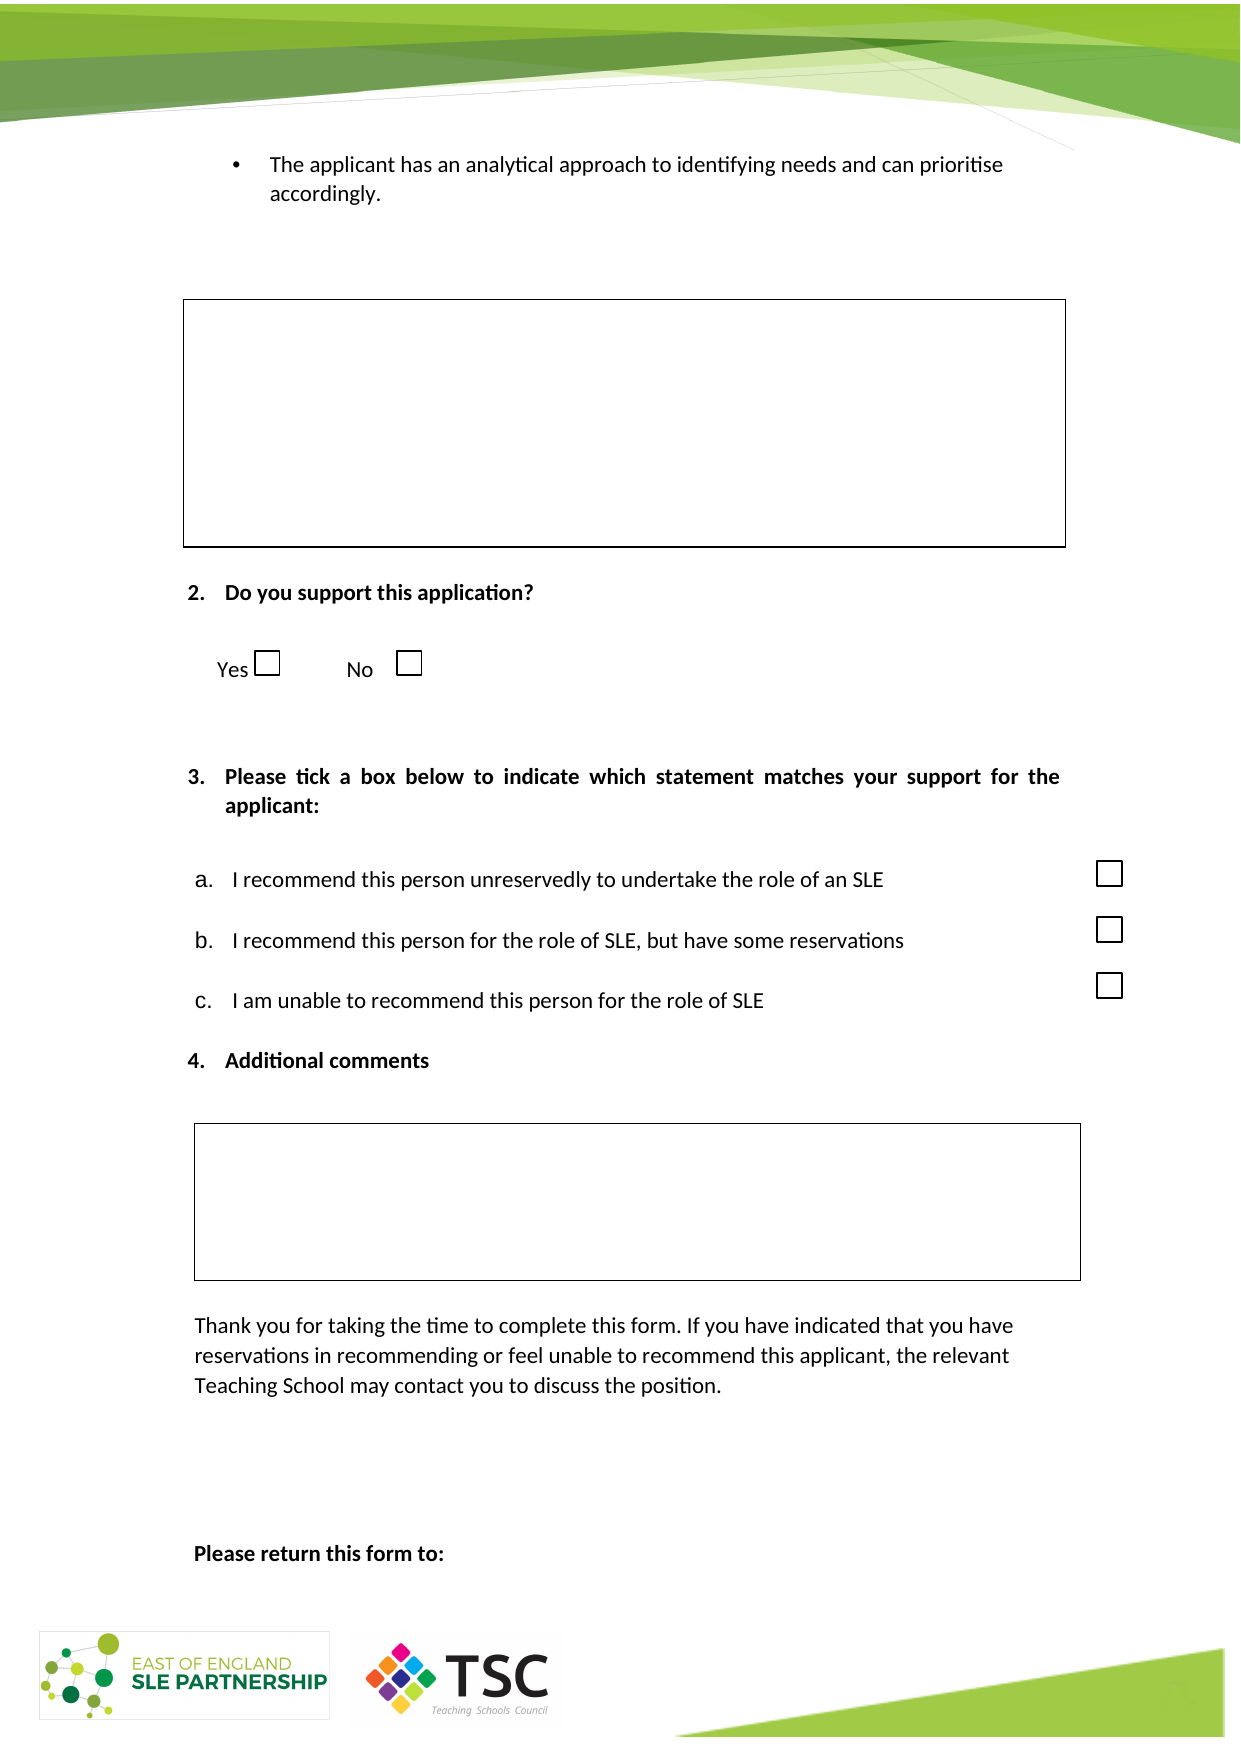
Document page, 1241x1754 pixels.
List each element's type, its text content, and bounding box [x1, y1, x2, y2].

list I am unable to recommend this person for the role of SLE [194, 987, 984, 1014]
picture [39, 1631, 330, 1720]
picture [0, 4, 1241, 150]
table_header [184, 300, 1065, 546]
list I recommend this person unreservedly to undertake the role of an SLE [194, 865, 984, 893]
text Yes No [150, 649, 1090, 683]
list The applicant has an analytical approach to identifying needs and can prioritise accordingly. [232, 150, 1090, 207]
text Please return this form to: [194, 1539, 1090, 1567]
table_header [195, 1124, 1080, 1280]
list Please tick a box below to indicate which statement matches your support for the applicant: [187, 762, 1061, 819]
list Do you support this application? [187, 578, 1061, 606]
text Thank you for taking the time to complete this form. If you have indicated that you have reservations in recommending or feel unable to recommend this applicant, the relevant Teaching School may contact you to discuss the position. [194, 1311, 1069, 1400]
picture [654, 1647, 1225, 1737]
list Additional comments [187, 1046, 1090, 1074]
picture [350, 1628, 563, 1729]
list I recommend this person for the role of SLE, but have some reservations [194, 926, 984, 954]
